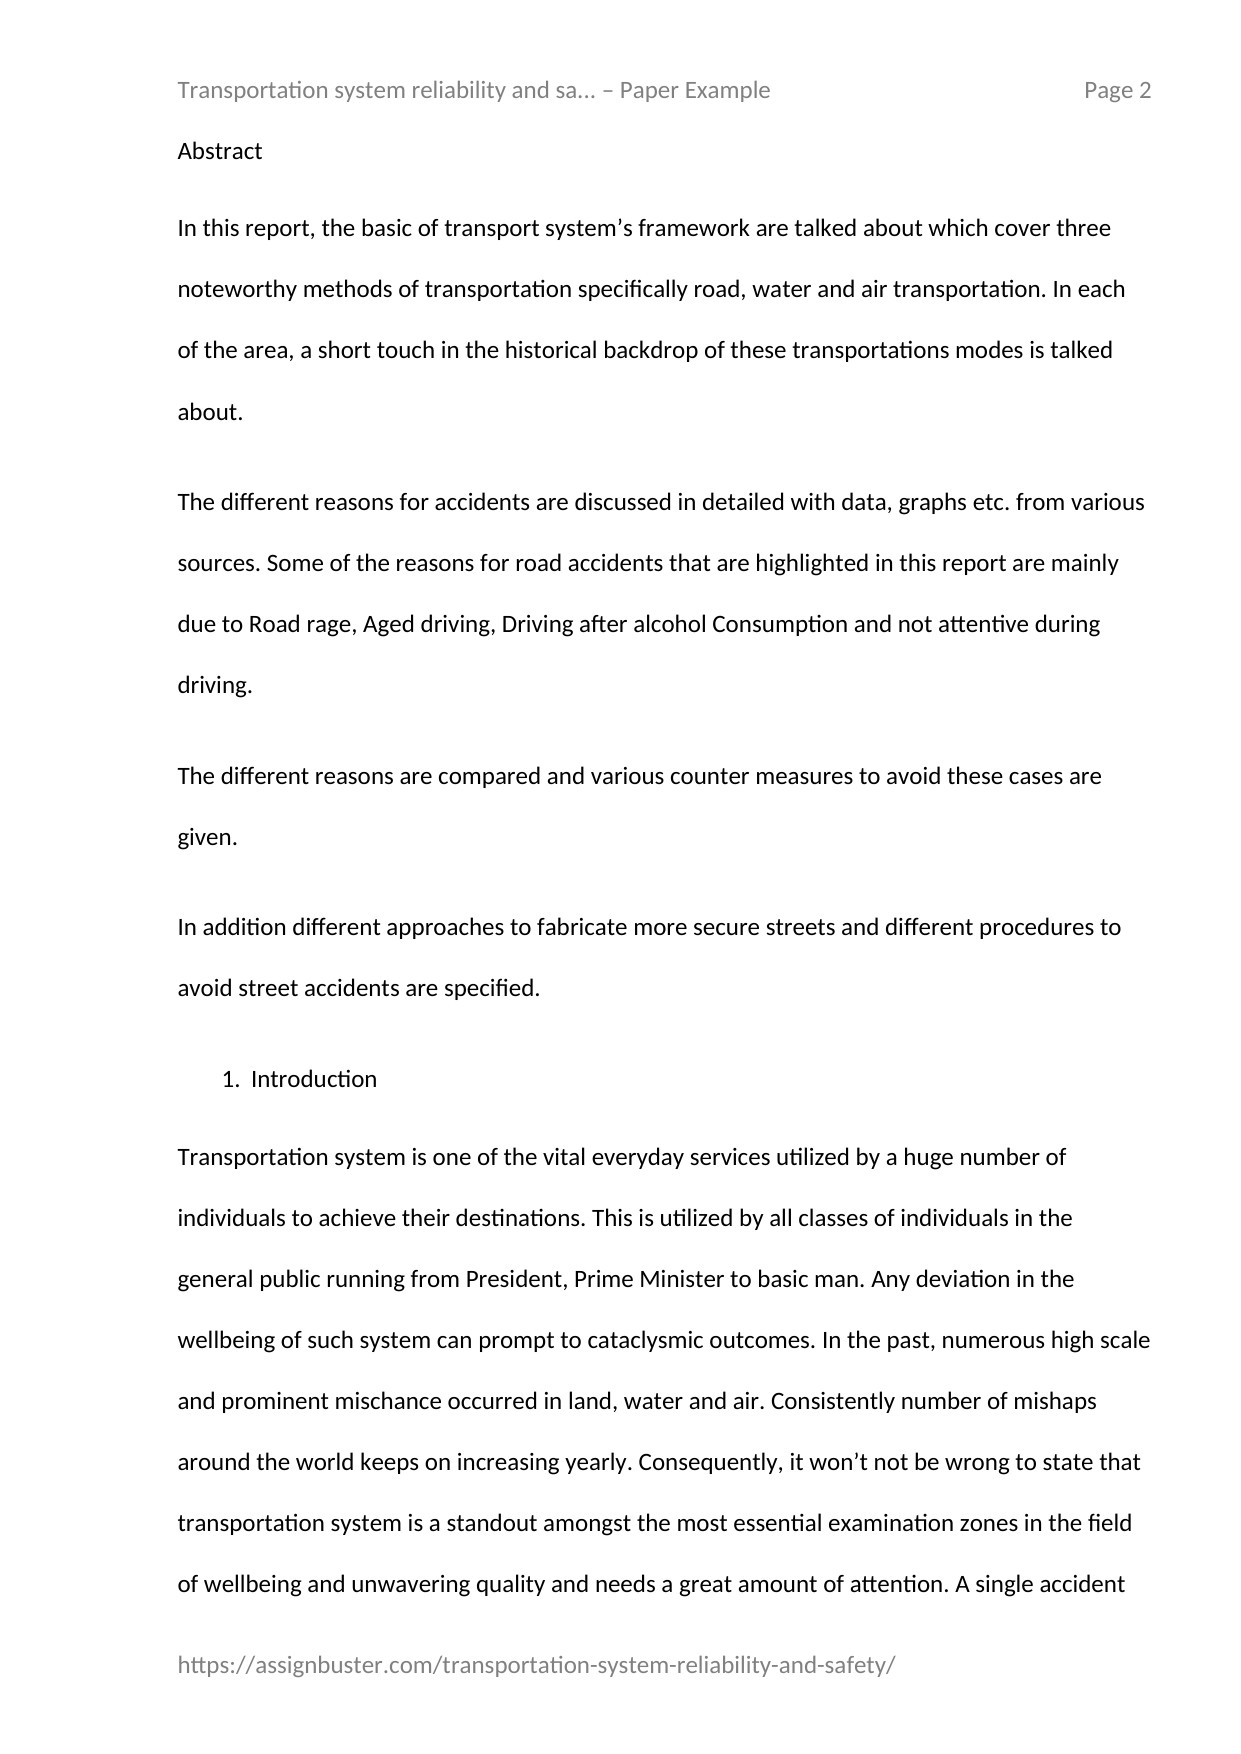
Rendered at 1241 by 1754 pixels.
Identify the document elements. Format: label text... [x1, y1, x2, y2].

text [177, 1141, 1152, 1598]
text The different reasons are compared and various counter measures to avoid these cases are given. [177, 760, 1152, 851]
list Introduction [221, 1063, 1152, 1093]
text Abstract [177, 135, 1152, 165]
text In this report, the basic of transport system’s framework are talked about which cover three noteworthy methods of transportation specifically road, water and air transportation. In each of the area, a short touch in the historical backdrop of these transportations modes is talked about. [177, 212, 1152, 426]
text The different reasons for accidents are discussed in detailed with data, graphs etc. from various sources. Some of the reasons for road accidents that are highlighted in this report are mainly due to Road rage, Aged driving, Driving after alcohol Consumption and not attentive during driving. [177, 486, 1152, 700]
text In addition different approaches to fabricate more secure streets and different procedures to avoid street accidents are specified. [177, 911, 1152, 1003]
